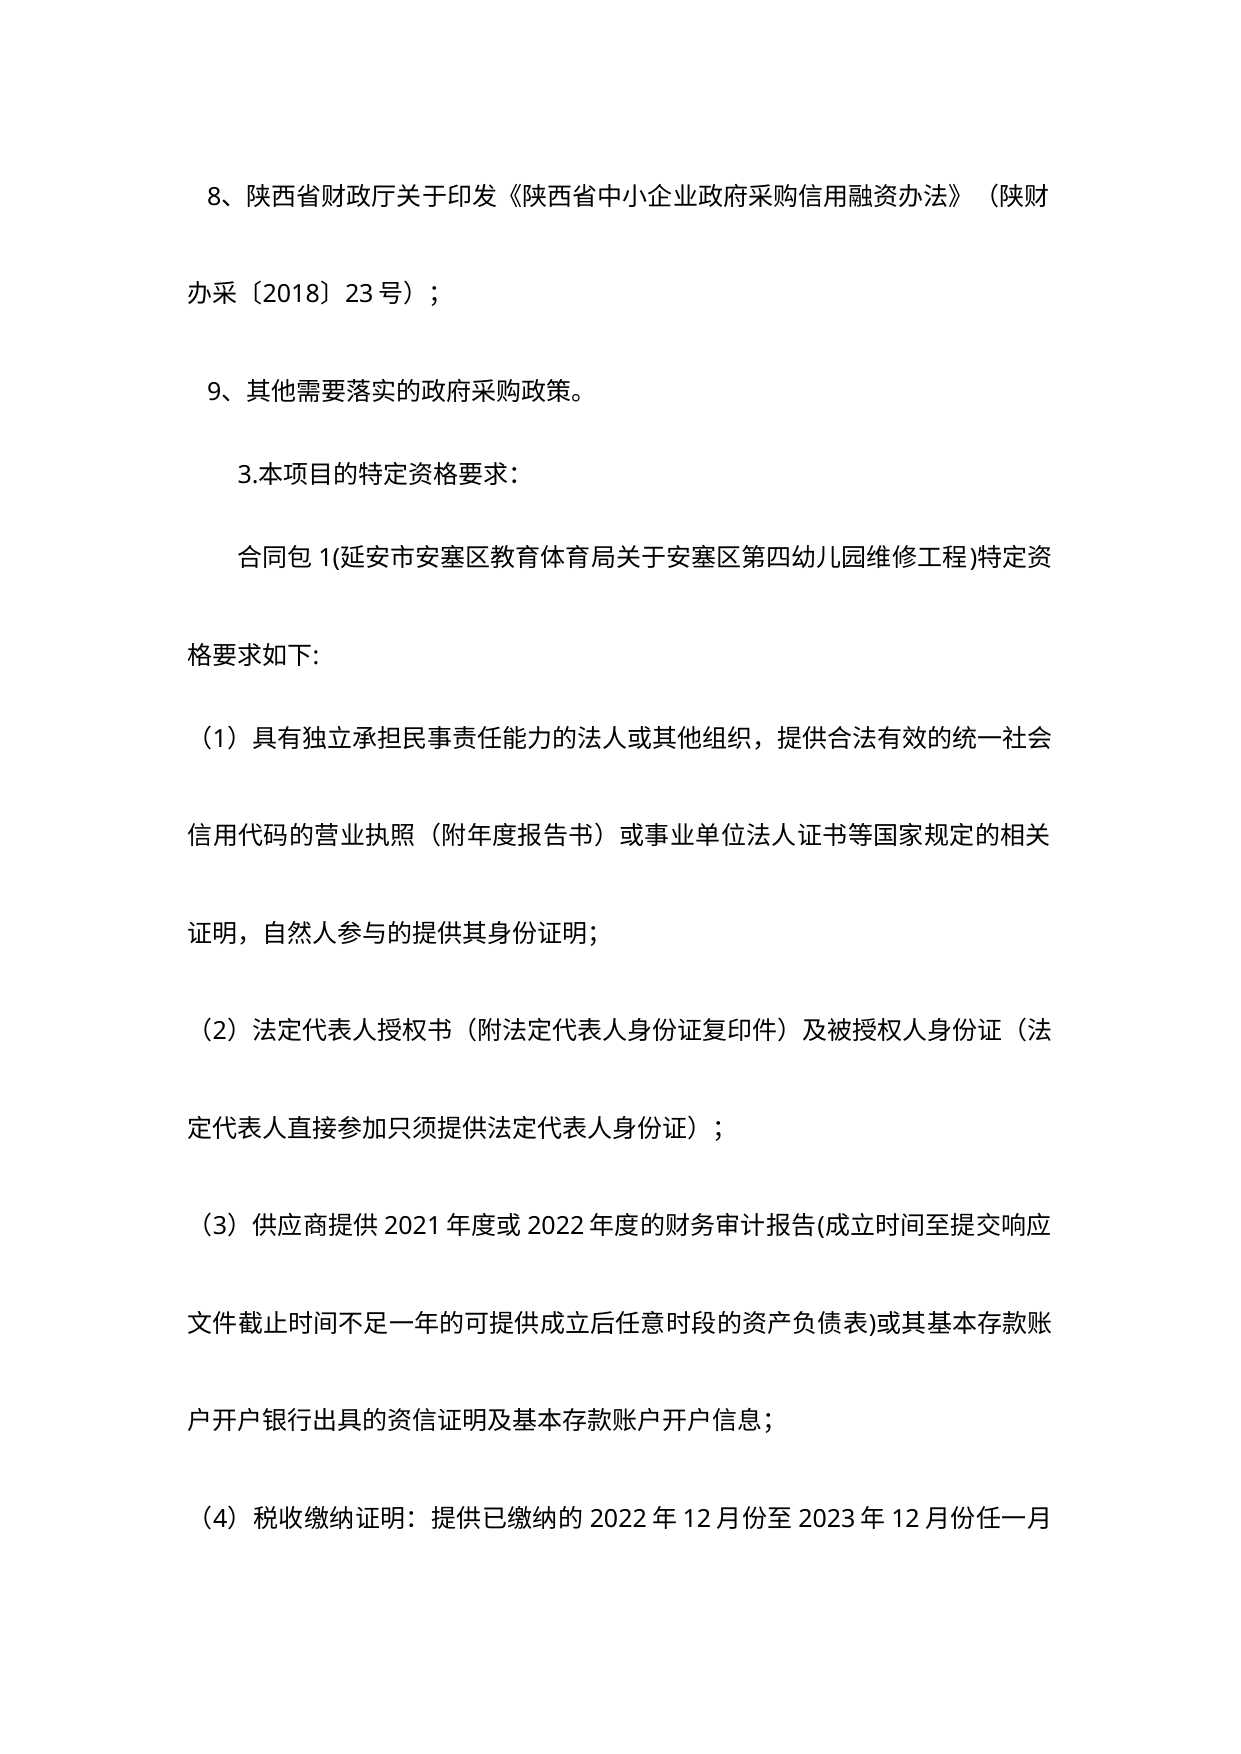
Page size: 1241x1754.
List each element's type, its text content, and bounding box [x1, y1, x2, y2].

text 合同包1(延安市安塞区教育体育局关于安塞区第四幼儿园维修工程)特定资格要求如下: [187, 523, 1053, 686]
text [187, 162, 1053, 422]
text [187, 704, 1053, 1549]
text 3.本项目的特定资格要求： [187, 440, 1053, 505]
